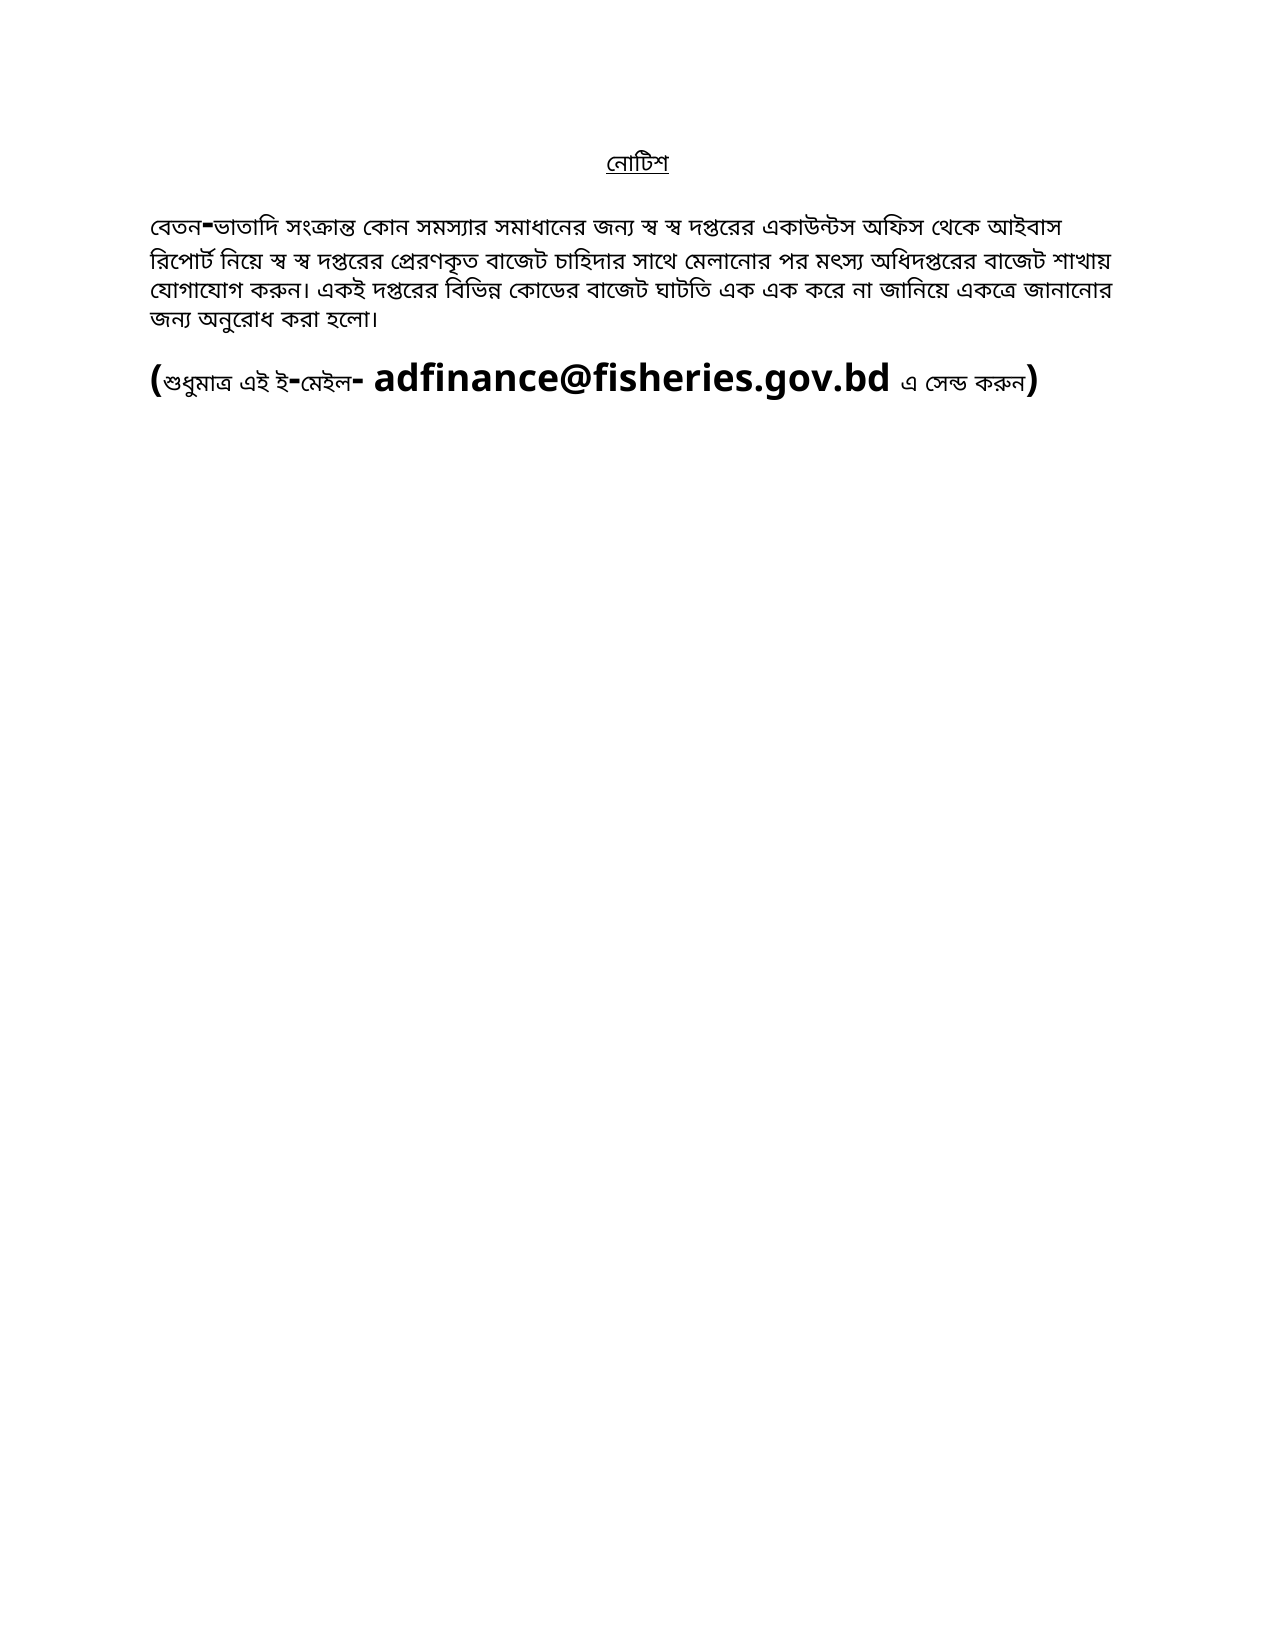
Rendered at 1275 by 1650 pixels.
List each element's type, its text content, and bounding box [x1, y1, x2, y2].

text (শুধুমাত্র এই ই-মেইল- adfinance@fisheries.gov.bd এ সেন্ড করুন) [150, 351, 1125, 402]
text নোটিশ [150, 150, 1125, 177]
text বেতন-ভাতাদি সংক্রান্ত কোন সমস্যার সমাধানের জন্য স্ব স্ব দপ্তরের একাউন্টস অফিস থেকে আইবাস রিপোর্ট নিয়ে স্ব স্ব দপ্তরের প্রেরণকৃত বাজেট চাহিদার সাথে মেলানোর পর মৎস্য অধিদপ্তরের বাজেট শাখায় যোগাযোগ করুন। একই দপ্তরের বিভিন্ন কোডের বাজেট ঘাটতি এক এক করে না জানিয়ে একত্রে জানানোর জন্য অনুরোধ করা হলো। [150, 195, 1125, 333]
